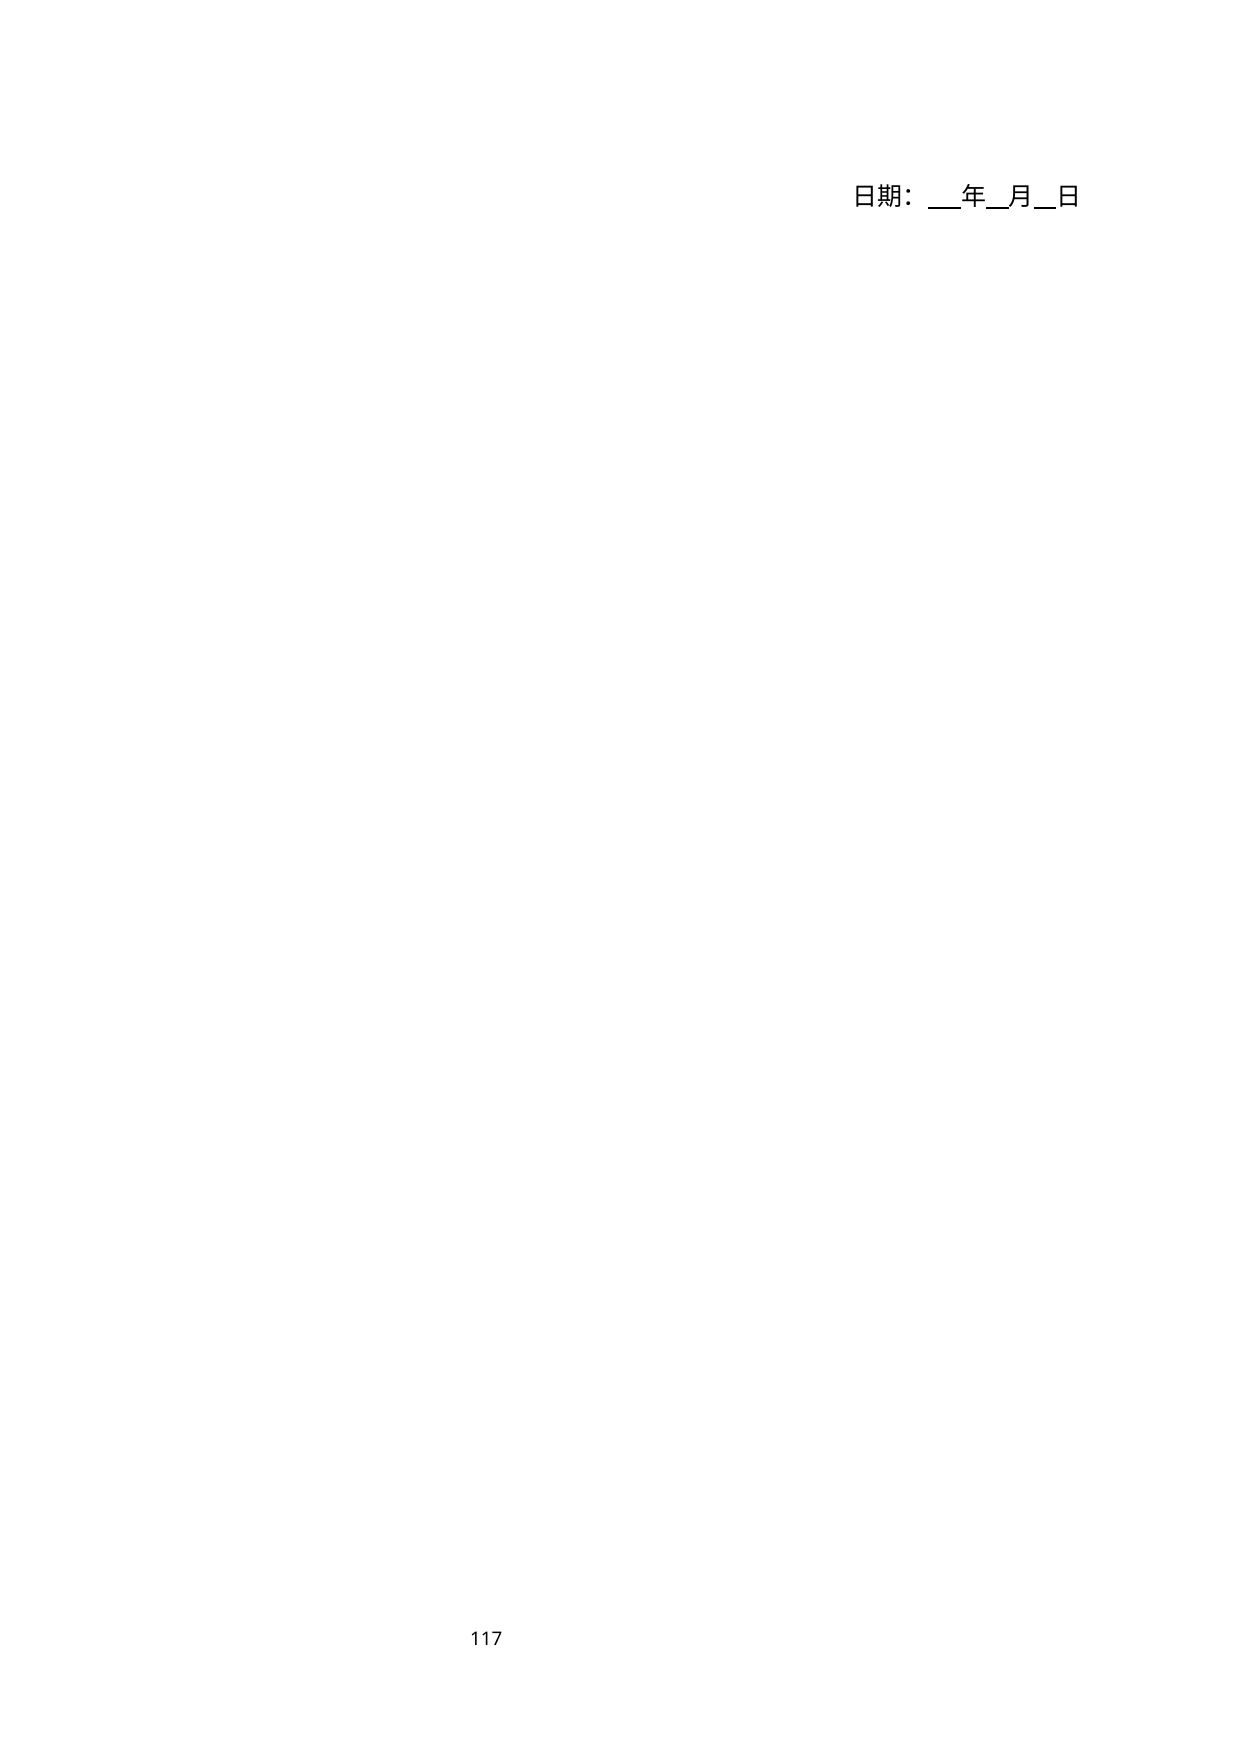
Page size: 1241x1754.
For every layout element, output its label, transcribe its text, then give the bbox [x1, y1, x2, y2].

text 日期： 年 月 日 [159, 162, 1081, 227]
